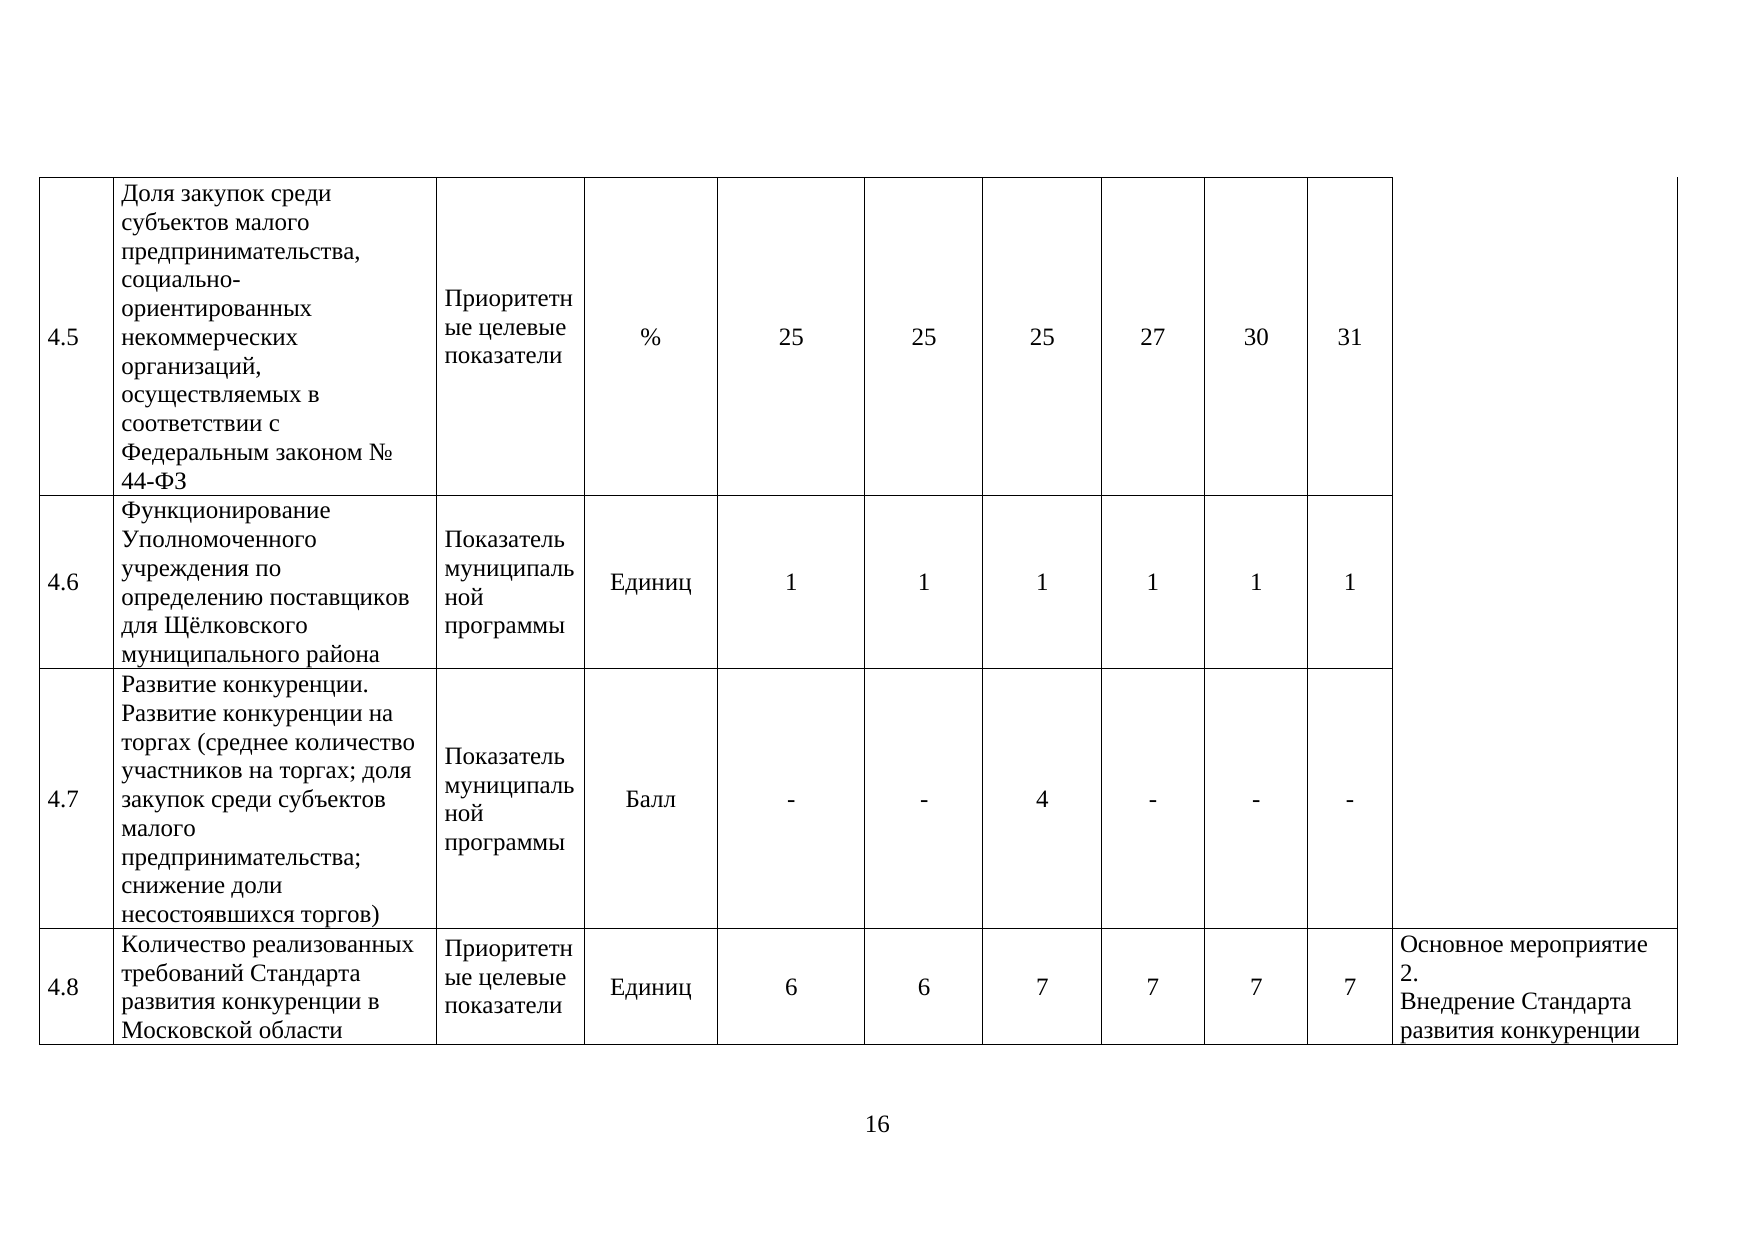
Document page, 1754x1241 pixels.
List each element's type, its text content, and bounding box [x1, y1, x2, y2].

table_cell 4.5 [40, 178, 113, 494]
table_cell 25 [865, 178, 982, 494]
table_cell % [585, 178, 717, 494]
table_cell Количество реализованных требований Стандарта развития конкуренции в Московской области [114, 929, 436, 1044]
table_cell 27 [1102, 178, 1204, 494]
table_cell Единиц [585, 496, 717, 668]
table_cell Показатель муниципальной программы [437, 669, 584, 928]
table_cell Единиц [585, 929, 717, 1044]
table_cell Развитие конкуренции. Развитие конкуренции на торгах (среднее количество участников на торгах; доля закупок среди субъектов малого предпринимательства; снижение доли несостоявшихся торгов) [114, 669, 436, 928]
table_cell - [1205, 669, 1307, 928]
table_cell Балл [585, 669, 717, 928]
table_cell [437, 178, 584, 494]
table_cell 31 [1308, 178, 1392, 494]
table_cell 4.7 [40, 669, 113, 928]
table_cell Функционирование Уполномоченного учреждения по определению поставщиков для Щёлковского муниципального района [114, 496, 436, 668]
table_cell 25 [718, 178, 864, 494]
table_cell - [718, 669, 864, 928]
table_cell - [1308, 669, 1392, 928]
table_cell 6 [865, 929, 982, 1044]
table_cell 7 [983, 929, 1101, 1044]
table_cell Основное мероприятие 2. Внедрение Стандарта развития конкуренции [1393, 929, 1677, 1044]
table_cell 4.6 [40, 496, 113, 668]
table_cell 1 [1308, 496, 1392, 668]
table_cell 25 [983, 178, 1101, 494]
table_cell Приоритетные целевые показатели [437, 929, 584, 1044]
table_cell 7 [1102, 929, 1204, 1044]
table_cell Показатель муниципальной программы [437, 496, 584, 668]
table_cell 30 [1205, 178, 1307, 494]
table_cell - [865, 669, 982, 928]
table_cell 4.8 [40, 929, 113, 1044]
table_cell 1 [1102, 496, 1204, 668]
table_cell 1 [718, 496, 864, 668]
table_cell - [1102, 669, 1204, 928]
table_cell 1 [983, 496, 1101, 668]
table_cell 7 [1308, 929, 1392, 1044]
table_cell 1 [865, 496, 982, 668]
table_cell 4 [983, 669, 1101, 928]
table_cell 1 [1205, 496, 1307, 668]
table_cell Доля закупок среди субъектов малого предпринимательства, социально-ориентированных некоммерческих организаций, осуществляемых в соответствии с Федеральным законом № 44-ФЗ [114, 178, 436, 494]
table_cell 6 [718, 929, 864, 1044]
table_cell 7 [1205, 929, 1307, 1044]
